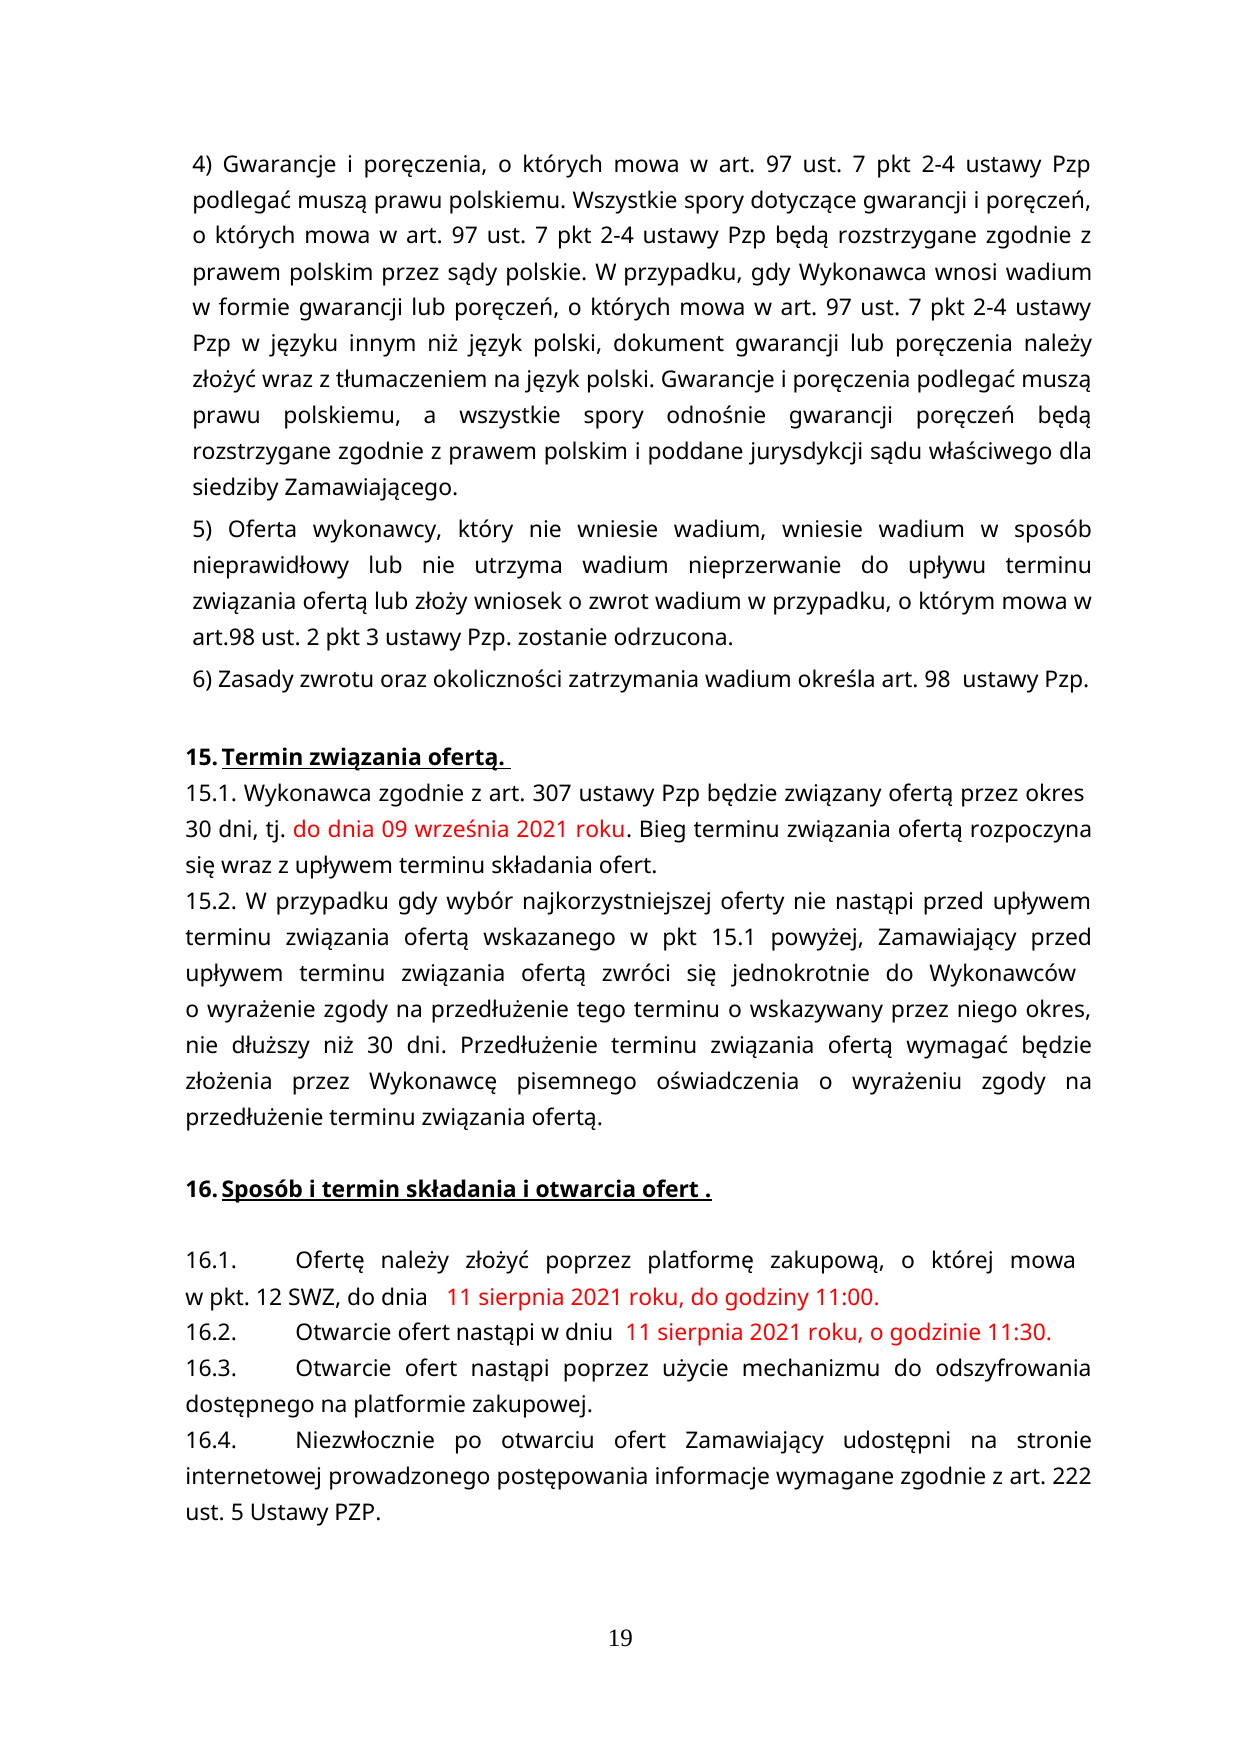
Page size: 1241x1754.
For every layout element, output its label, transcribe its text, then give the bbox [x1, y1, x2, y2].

text 16.3. Otwarcie ofert nastąpi poprzez użycie mechanizmu do odszyfrowania dostępnego na platformie zakupowej. [185, 1352, 1093, 1419]
text 15. Termin związania ofertą. [185, 741, 1093, 773]
text 16.1. Ofertę należy złożyć poprzez platformę zakupową, o której mowa w pkt. 12 SWZ, do dnia 11 sierpnia 2021 roku, do godziny 11:00. [185, 1244, 1093, 1312]
text 15.1. Wykonawca zgodnie z art. 307 ustawy Pzp będzie związany ofertą przez okres 30 dni, tj. do dnia 09 września 2021 roku. Bieg terminu związania ofertą rozpoczyna się wraz z upływem terminu składania ofert. [185, 777, 1093, 880]
text 16. Sposób i termin składania i otwarcia ofert . [185, 1173, 1093, 1204]
text 16.4. Niezwłocznie po otwarciu ofert Zamawiający udostępni na stronie internetowej prowadzonego postępowania informacje wymagane zgodnie z art. 222 ust. 5 Ustawy PZP. [185, 1424, 1093, 1527]
text 6) Zasady zwrotu oraz okoliczności zatrzymania wadium określa art. 98 ustawy Pzp. [192, 663, 1093, 694]
text 4) Gwarancje i poręczenia, o których mowa w art. 97 ust. 7 pkt 2-4 ustawy Pzp podlegać muszą prawu polskiemu. Wszystkie spory dotyczące gwarancji i poręczeń, o których mowa w art. 97 ust. 7 pkt 2-4 ustawy Pzp będą rozstrzygane zgodnie z prawem polskim przez sądy polskie. W przypadku, gdy Wykonawca wnosi wadium w formie gwarancji lub poręczeń, o których mowa w art. 97 ust. 7 pkt 2-4 ustawy Pzp w języku innym niż język polski, dokument gwarancji lub poręczenia należy złożyć wraz z tłumaczeniem na język polski. Gwarancje i poręczenia podlegać muszą prawu polskiemu, a wszystkie spory odnośnie gwarancji poręczeń będą rozstrzygane zgodnie z prawem polskim i poddane jurysdykcji sądu właściwego dla siedziby Zamawiającego. [192, 148, 1093, 502]
text 16.2. Otwarcie ofert nastąpi w dniu 11 sierpnia 2021 roku, o godzinie 11:30. [185, 1316, 1093, 1348]
text 5) Oferta wykonawcy, który nie wniesie wadium, wniesie wadium w sposób nieprawidłowy lub nie utrzyma wadium nieprzerwanie do upływu terminu związania ofertą lub złoży wniosek o zwrot wadium w przypadku, o którym mowa w art.98 ust. 2 pkt 3 ustawy Pzp. zostanie odrzucona. [192, 513, 1093, 652]
text 15.2. W przypadku gdy wybór najkorzystniejszej oferty nie nastąpi przed upływem terminu związania ofertą wskazanego w pkt 15.1 powyżej, Zamawiający przed upływem terminu związania ofertą zwróci się jednokrotnie do Wykonawców o wyrażenie zgody na przedłużenie tego terminu o wskazywany przez niego okres, nie dłuższy niż 30 dni. Przedłużenie terminu związania ofertą wymagać będzie złożenia przez Wykonawcę pisemnego oświadczenia o wyrażeniu zgody na przedłużenie terminu związania ofertą. [185, 885, 1093, 1132]
